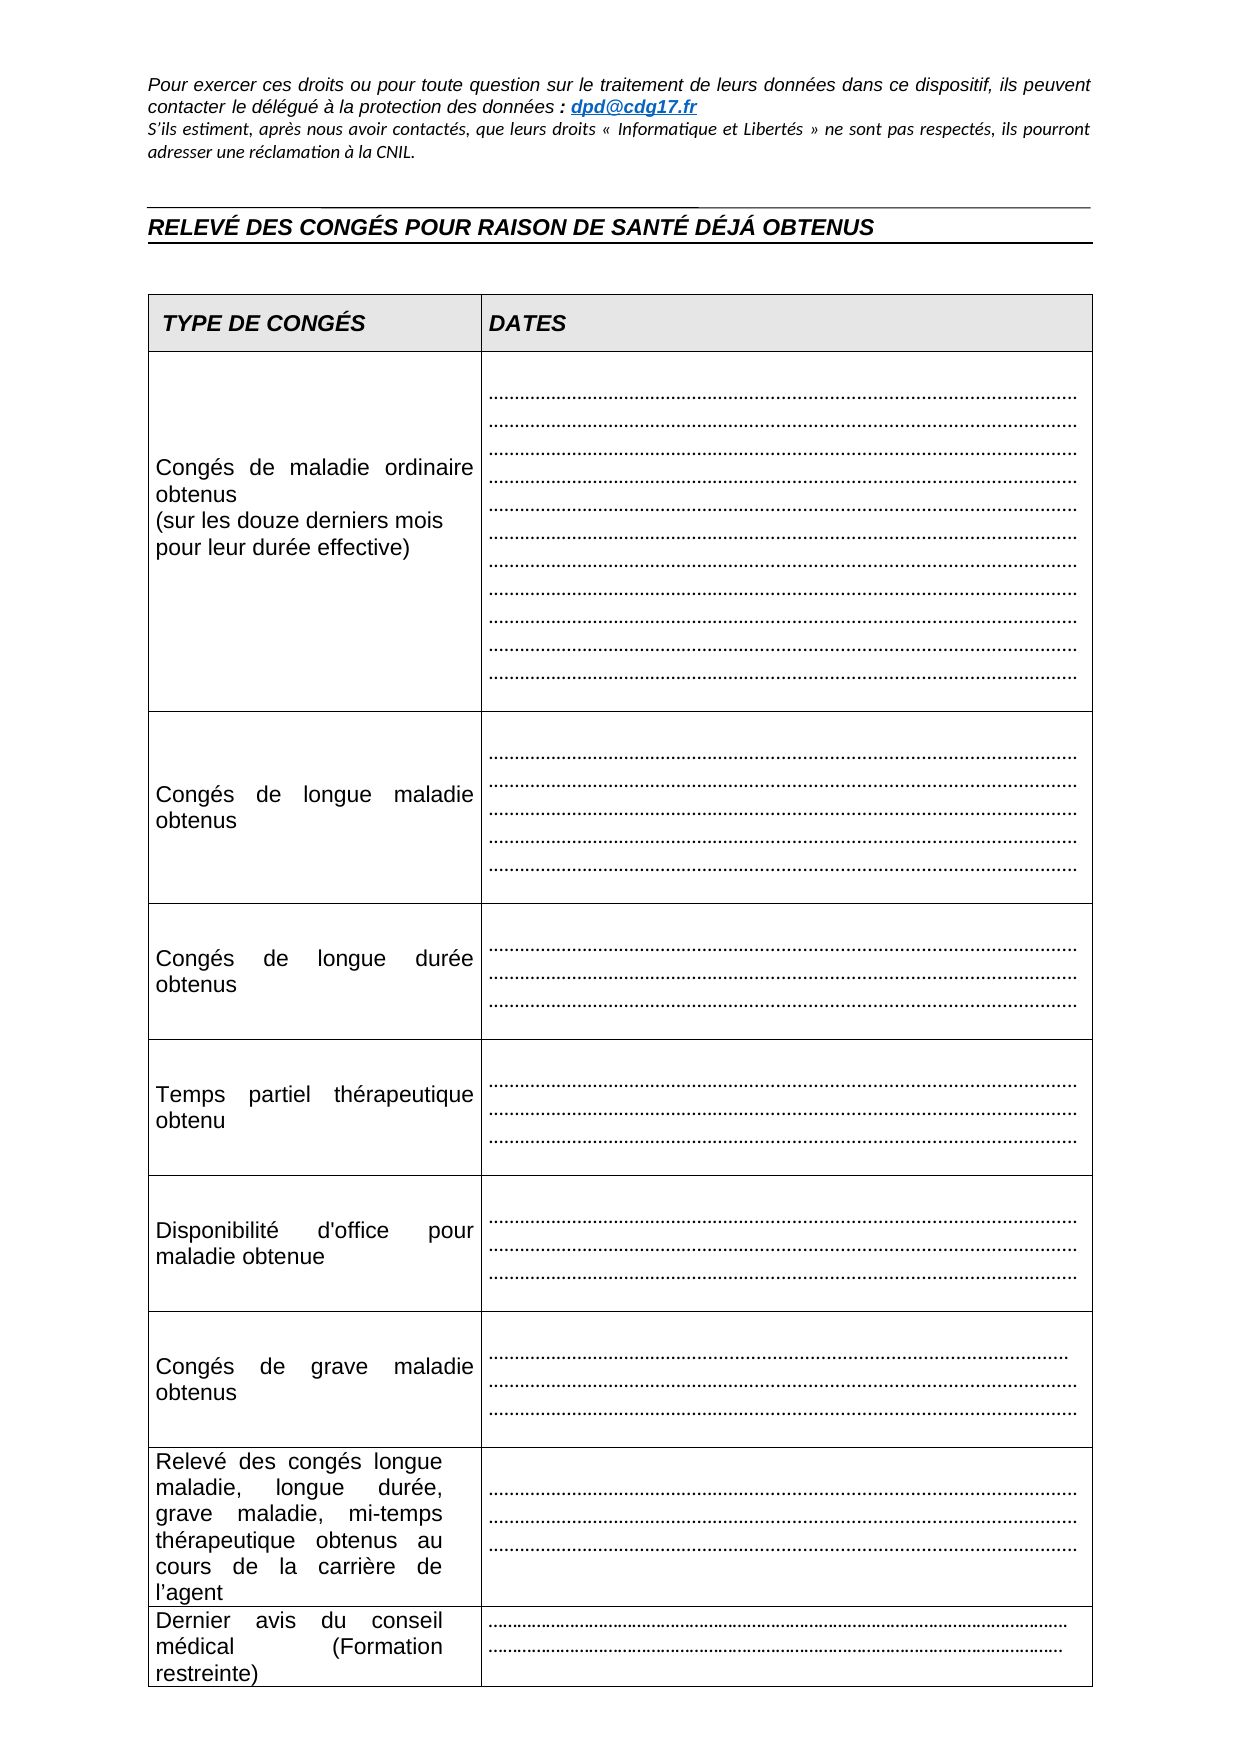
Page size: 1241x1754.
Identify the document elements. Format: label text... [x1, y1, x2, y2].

table_cell Relevé des congés longue maladie, longue durée, grave maladie, mi-temps thérapeutique obtenus au cours de la carrière de l’agent [149, 1448, 481, 1606]
table_header DATES [482, 295, 1092, 351]
text RELEVÉ DES CONGÉS POUR RAISON DE SANTÉ DÉJÁ OBTENUS [148, 214, 1093, 242]
table_cell [482, 904, 1092, 1039]
table_cell …………………………………………………………………………………………………………. ………………………………………………………………………………………………………… [482, 1607, 1092, 1686]
table_cell Congés de maladie ordinaire obtenus (sur les douze derniers mois pour leur durée effective) [149, 352, 481, 711]
table_cell Dernier avis du conseil médical (Formation restreinte) [149, 1607, 481, 1686]
table_cell Congés de longue durée obtenus [149, 904, 481, 1039]
table_cell Congés de longue maladie obtenus [149, 712, 481, 903]
text S’ils estiment, après nous avoir contactés, que leurs droits « Informatique et Libertés » ne sont pas respectés, ils pourront adresser une réclamation à la CNIL. [148, 117, 1093, 163]
table_cell [482, 1176, 1092, 1311]
table_cell [482, 352, 1092, 711]
table_cell [482, 1312, 1092, 1447]
table_cell Disponibilité d'office pour maladie obtenue [149, 1176, 481, 1311]
table_cell [482, 712, 1092, 903]
table_header TYPE DE CONGÉS [149, 295, 481, 351]
table_cell [482, 1448, 1092, 1606]
table_cell Temps partiel thérapeutique obtenu [149, 1040, 481, 1175]
table_cell Congés de grave maladie obtenus [149, 1312, 481, 1447]
text Pour exercer ces droits ou pour toute question sur le traitement de leurs données dans ce dispositif, ils peuvent contacter le délégué à la protection des données : dpd@cdg17.fr [148, 74, 1093, 117]
table_cell [482, 1040, 1092, 1175]
